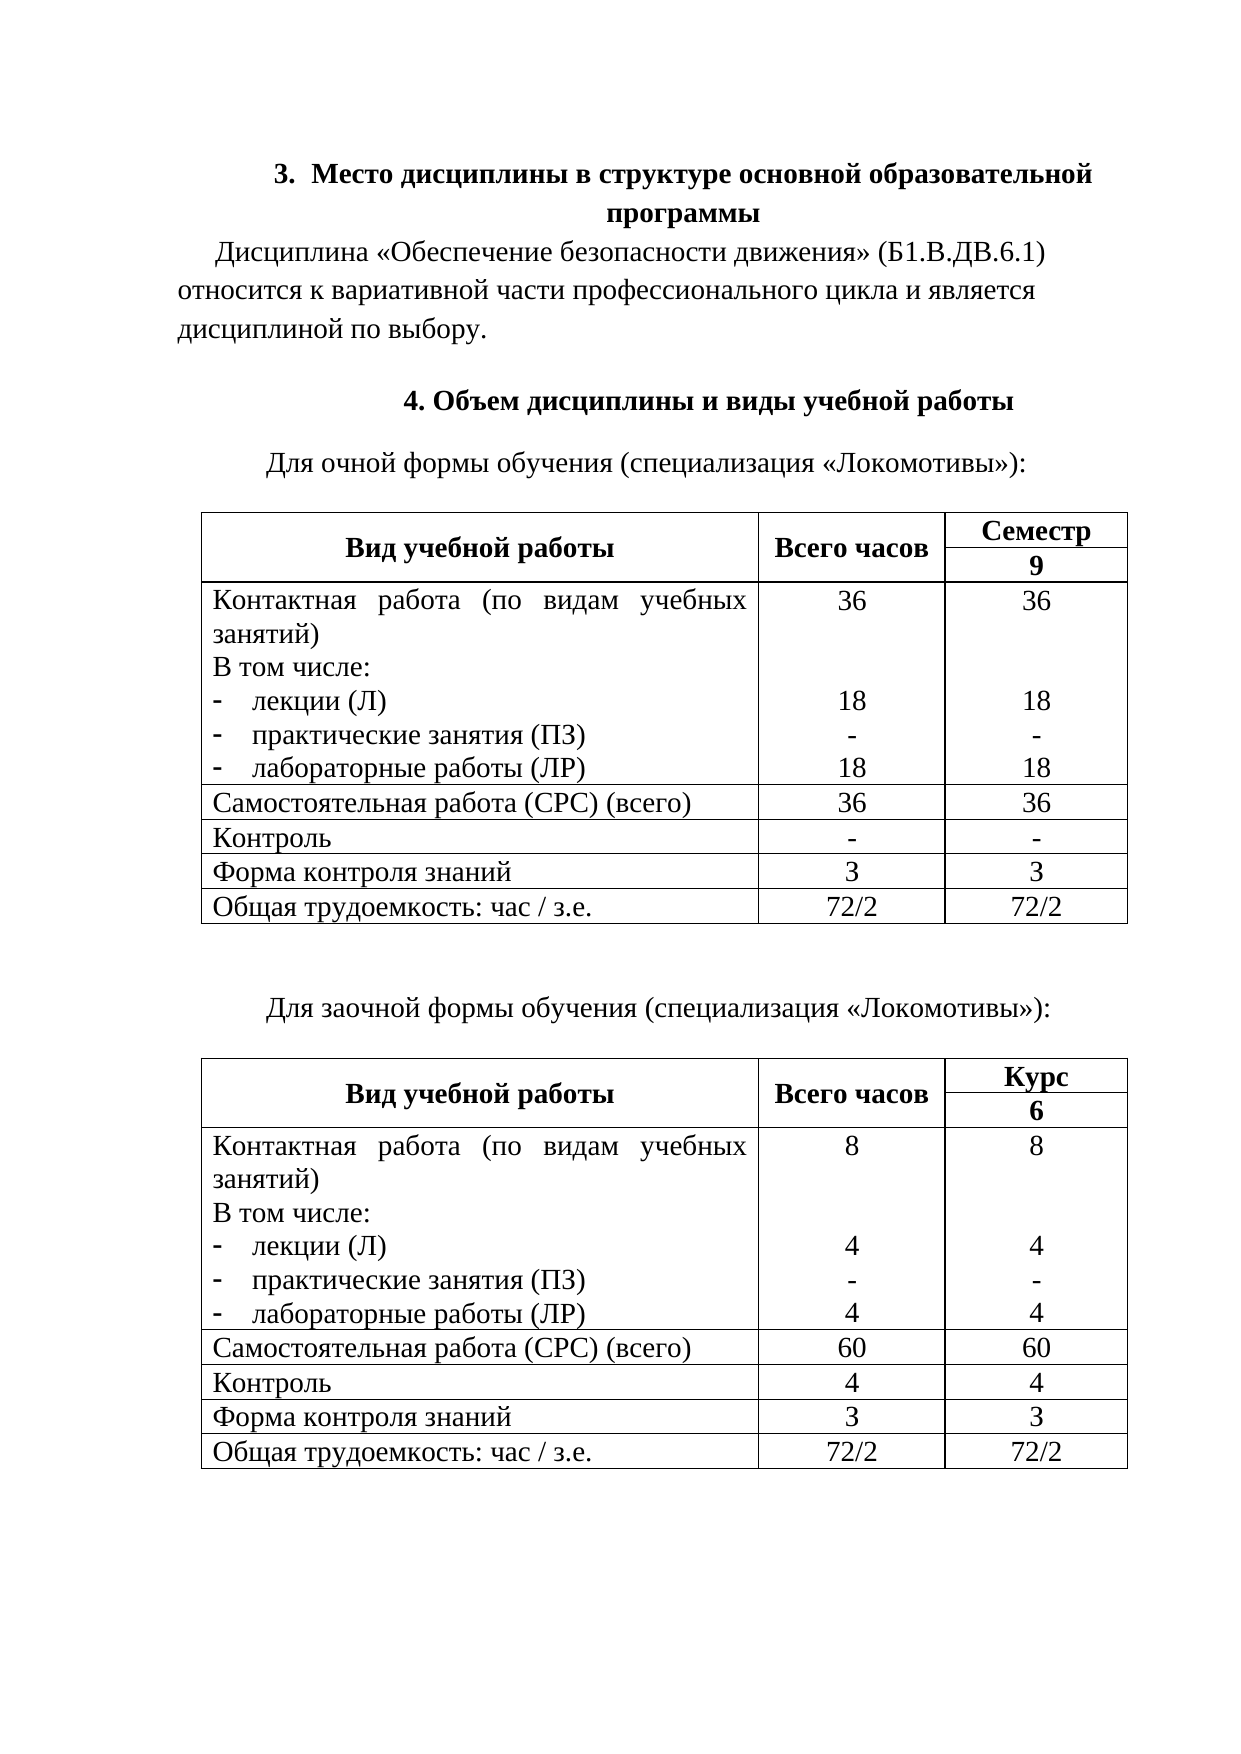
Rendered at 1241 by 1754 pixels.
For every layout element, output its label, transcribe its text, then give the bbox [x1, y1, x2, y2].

table_cell Форма контроля знаний [202, 854, 758, 888]
table_header Курс [946, 1059, 1127, 1092]
text программы [215, 195, 1152, 229]
table_cell 60 [759, 1330, 944, 1364]
table_header Всего часов [759, 1059, 944, 1127]
table_cell 6 [946, 1093, 1127, 1127]
table_cell Контактная работа (по видам учебных занятий) В том числе: лекции (Л) практические занятия (ПЗ) лабораторные работы (ЛР) [202, 583, 758, 784]
table_cell З [759, 854, 944, 888]
table_header Семестр [946, 513, 1127, 547]
table_cell Самостоятельная работа (СРС) (всего) [202, 1330, 758, 1364]
table_cell 8 4 - 4 [759, 1128, 944, 1329]
table_cell Контроль [202, 1365, 758, 1398]
table_cell 4 [946, 1365, 1127, 1398]
list Место дисциплины в структуре основной образовательной [215, 157, 1152, 190]
table_cell 36 [946, 785, 1127, 819]
table_cell Общая трудоемкость: час / з.е. [202, 1434, 758, 1468]
text Для заочной формы обучения (специализация «Локомотивы»): [177, 991, 1152, 1024]
table_cell 36 18 - 18 [759, 583, 944, 784]
table_header Вид учебной работы [202, 513, 758, 581]
table_cell Форма контроля знаний [202, 1400, 758, 1433]
table_cell - [946, 820, 1127, 853]
text 4. Объем дисциплины и виды учебной работы [177, 383, 1152, 416]
table_cell 60 [946, 1330, 1127, 1364]
table_cell Контроль [202, 820, 758, 853]
table_cell 72/2 [946, 1434, 1127, 1468]
table_cell Контактная работа (по видам учебных занятий) В том числе: лекции (Л) практические занятия (ПЗ) лабораторные работы (ЛР) [202, 1128, 758, 1329]
table_cell 72/2 [946, 889, 1127, 922]
table_cell З [946, 854, 1127, 888]
table_cell 9 [946, 548, 1127, 581]
text Дисциплина «Обеспечение безопасности движения» (Б1.В.ДВ.6.1) относится к вариативной части профессионального цикла и является дисциплиной по выбору. [177, 234, 1152, 344]
table_header Всего часов [759, 513, 944, 581]
table_cell Общая трудоемкость: час / з.е. [202, 889, 758, 922]
table_cell Самостоятельная работа (СРС) (всего) [202, 785, 758, 819]
table_cell - [759, 820, 944, 853]
table_cell 36 [759, 785, 944, 819]
table_cell 72/2 [759, 889, 944, 922]
table_cell З [946, 1400, 1127, 1433]
table_cell 8 4 - 4 [946, 1128, 1127, 1329]
table_cell 36 18 - 18 [946, 583, 1127, 784]
table_cell З [759, 1400, 944, 1433]
table_cell 72/2 [759, 1434, 944, 1468]
table_header Вид учебной работы [202, 1059, 758, 1127]
table_cell 4 [759, 1365, 944, 1398]
text Для очной формы обучения (специализация «Локомотивы»): [177, 445, 1152, 479]
